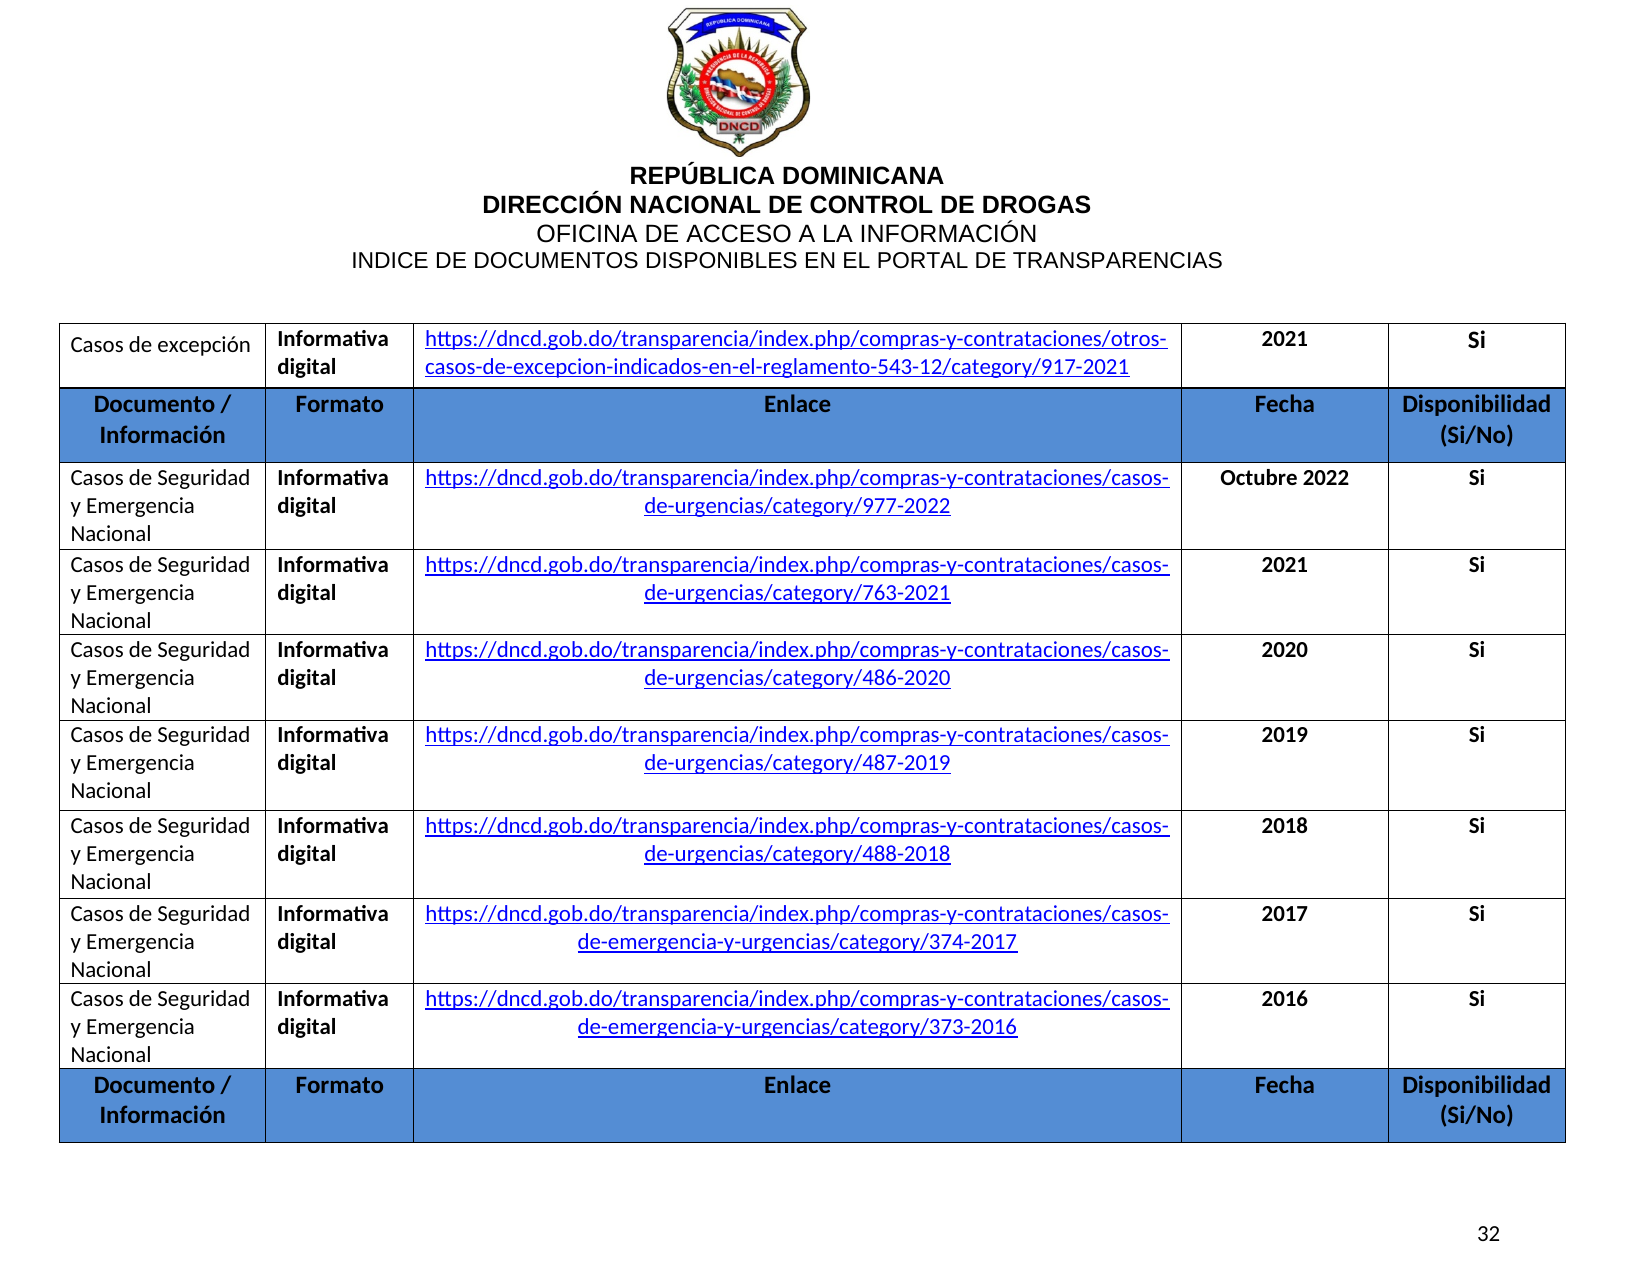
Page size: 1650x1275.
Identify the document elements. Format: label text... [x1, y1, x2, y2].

table_cell 2021 [1182, 324, 1388, 387]
table_cell Informativa digital [266, 463, 413, 549]
table_cell 2019 [1182, 721, 1388, 810]
table_cell Fecha [1182, 1069, 1388, 1142]
table_cell Informativa digital [266, 811, 413, 898]
table_cell Formato [266, 389, 413, 462]
table_cell Informativa digital [266, 899, 413, 983]
table_cell https://dncd.gob.do/transparencia/index.php/compras-y-contrataciones/casos-de-emergencia-y-urgencias/category/374-2017 [414, 899, 1181, 983]
table_cell Informativa digital [266, 550, 413, 634]
table_cell Casos de Seguridad y Emergencia Nacional [60, 899, 265, 983]
table_cell https://dncd.gob.do/transparencia/index.php/compras-y-contrataciones/casos-de-urgencias/category/488-2018 [414, 811, 1181, 898]
table_cell Casos de Seguridad y Emergencia Nacional [60, 811, 265, 898]
table_cell Casos de Seguridad y Emergencia Nacional [60, 463, 265, 549]
table_cell Informativa digital [266, 984, 413, 1068]
table_cell Informativa digital [266, 635, 413, 719]
table_cell 2017 [1182, 899, 1388, 983]
table_cell Si [1389, 721, 1565, 810]
table_cell https://dncd.gob.do/transparencia/index.php/compras-y-contrataciones/otros-casos-de-excepcion-indicados-en-el-reglamento-543-12/category/917-2021 [414, 324, 1181, 387]
table_cell 2021 [1182, 550, 1388, 634]
table_cell Si [1389, 899, 1565, 983]
table_cell https://dncd.gob.do/transparencia/index.php/compras-y-contrataciones/casos-de-urgencias/category/977-2022 [414, 463, 1181, 549]
table_cell Si [1389, 811, 1565, 898]
table_cell Informativa digital [266, 721, 413, 810]
table_cell Enlace [414, 389, 1181, 462]
table_cell https://dncd.gob.do/transparencia/index.php/compras-y-contrataciones/casos-de-urgencias/category/487-2019 [414, 721, 1181, 810]
table_cell https://dncd.gob.do/transparencia/index.php/compras-y-contrataciones/casos-de-urgencias/category/763-2021 [414, 550, 1181, 634]
table_cell 2016 [1182, 984, 1388, 1068]
table_cell Enlace [414, 1069, 1181, 1142]
table_cell Casos de excepción [60, 324, 265, 387]
table_cell https://dncd.gob.do/transparencia/index.php/compras-y-contrataciones/casos-de-emergencia-y-urgencias/category/373-2016 [414, 984, 1181, 1068]
table_cell Si [1389, 463, 1565, 549]
picture [666, 5, 811, 157]
table_cell Fecha [1182, 389, 1388, 462]
table_cell Octubre 2022 [1182, 463, 1388, 549]
table_cell Si [1389, 635, 1565, 719]
table_cell 2020 [1182, 635, 1388, 719]
table_cell Casos de Seguridad y Emergencia Nacional [60, 984, 265, 1068]
table_cell Casos de Seguridad y Emergencia Nacional [60, 635, 265, 719]
table_cell Disponibilidad (Si/No) [1389, 389, 1565, 462]
table_cell Disponibilidad (Si/No) [1389, 1069, 1565, 1142]
table_cell Casos de Seguridad y Emergencia Nacional [60, 550, 265, 634]
table_cell Si [1389, 550, 1565, 634]
table_cell Casos de Seguridad y Emergencia Nacional [60, 721, 265, 810]
table_cell Formato [266, 1069, 413, 1142]
table_cell https://dncd.gob.do/transparencia/index.php/compras-y-contrataciones/casos-de-urgencias/category/486-2020 [414, 635, 1181, 719]
table_cell Si [1389, 324, 1565, 387]
table_cell Documento / Información [60, 1069, 265, 1142]
table_cell Si [1389, 984, 1565, 1068]
table_cell Informativa digital [266, 324, 413, 387]
table_cell 2018 [1182, 811, 1388, 898]
table_cell Documento / Información [60, 389, 265, 462]
